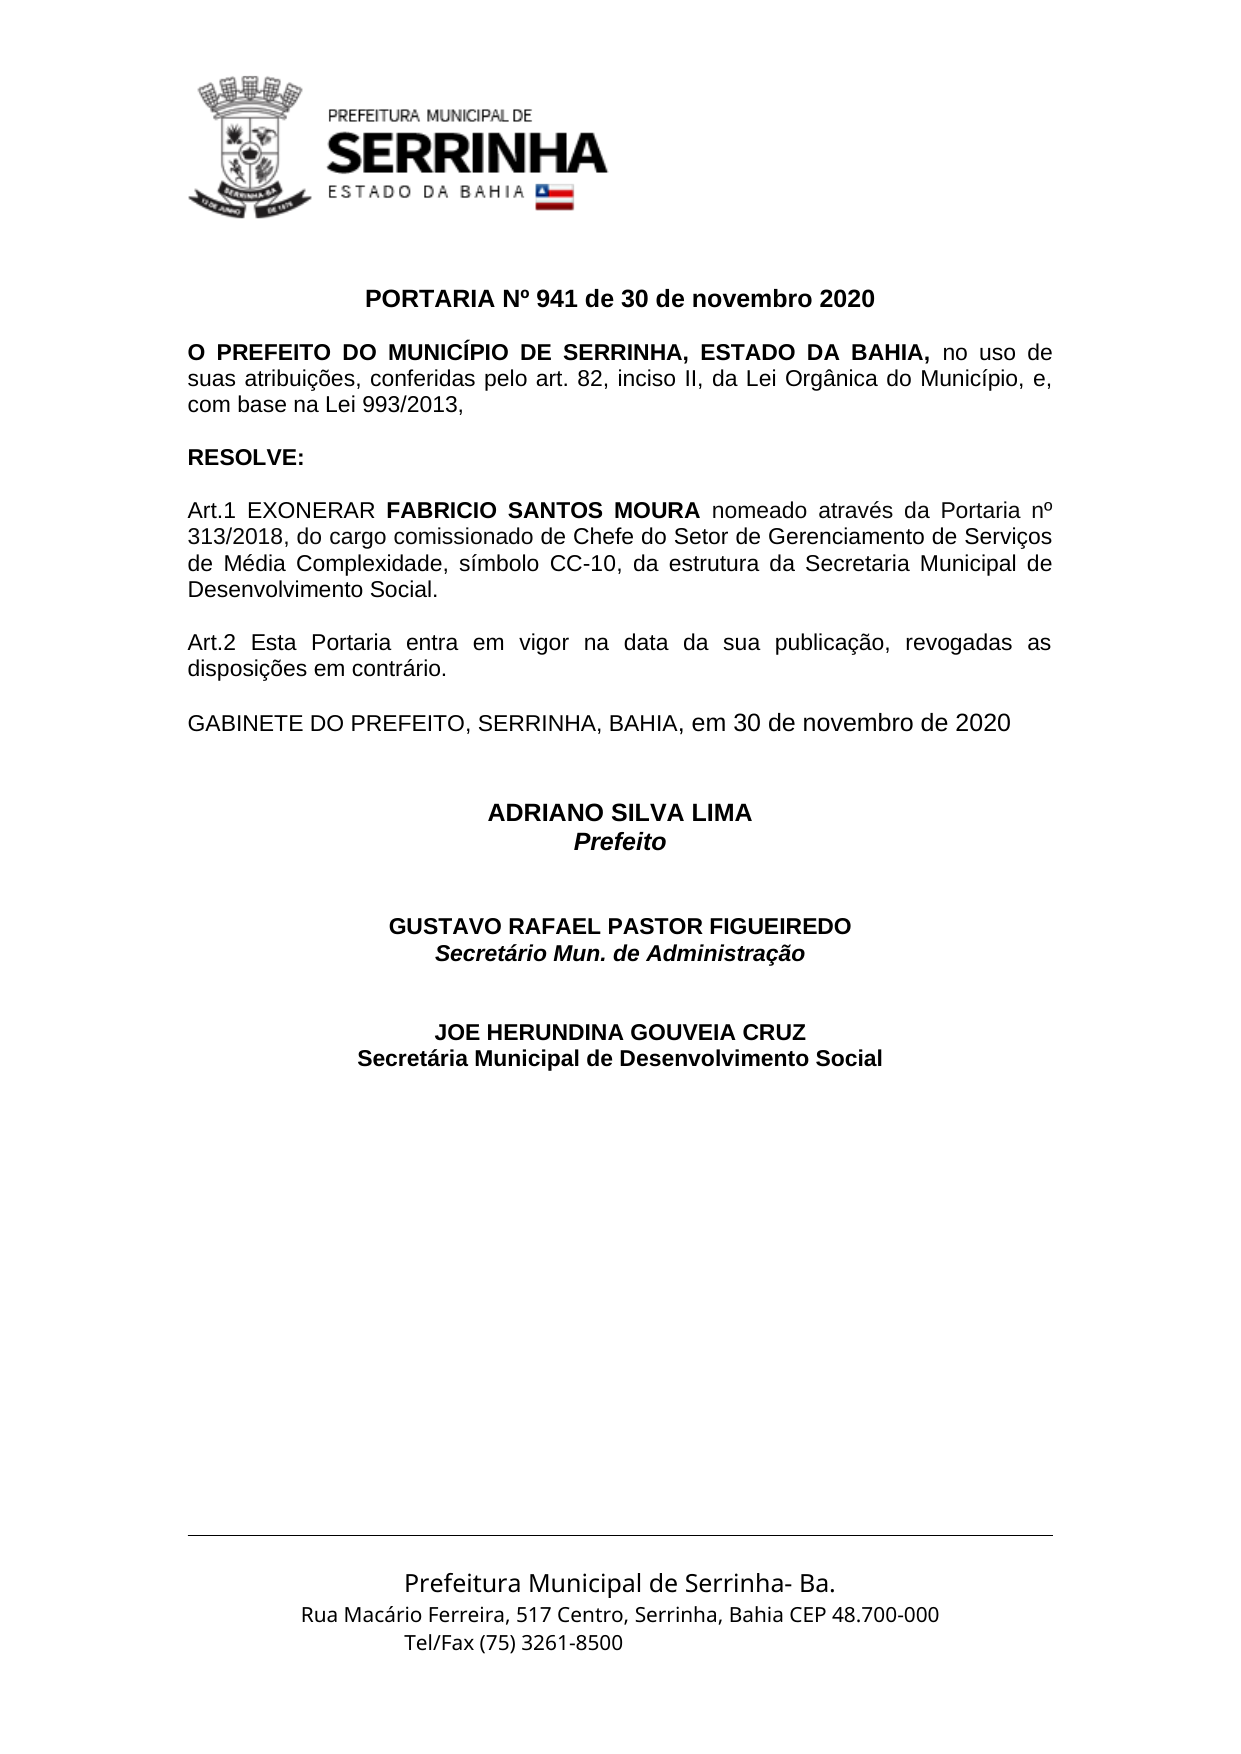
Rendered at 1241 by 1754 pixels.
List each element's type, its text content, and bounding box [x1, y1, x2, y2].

text Art.1 EXONERAR FABRICIO SANTOS MOURA nomeado através da Portaria nº 313/2018, do cargo comissionado de Chefe do Setor de Gerenciamento de Serviços de Média Complexidade, símbolo CC-10, da estrutura da Secretaria Municipal de Desenvolvimento Social. [187, 497, 1053, 602]
text GABINETE DO PREFEITO, SERRINHA, BAHIA, em 30 de novembro de 2020 [187, 708, 1053, 736]
text Secretária Municipal de Desenvolvimento Social [187, 1045, 1053, 1071]
text GUSTAVO RAFAEL PASTOR FIGUEIREDO [187, 913, 1053, 939]
text Secretário Mun. de Administração [187, 939, 1053, 966]
text RESOLVE: [187, 444, 1053, 471]
text ADRIANO SILVA LIMA [187, 798, 1053, 827]
picture [187, 73, 609, 222]
text Art.2 Esta Portaria entra em vigor na data da sua publicação, revogadas as disposições em contrário. [187, 629, 1053, 681]
text O PREFEITO DO MUNICÍPIO DE SERRINHA, ESTADO DA BAHIA, no uso de suas atribuições, conferidas pelo art. 82, inciso II, da Lei Orgânica do Município, e, com base na Lei 993/2013, [187, 339, 1053, 418]
text PORTARIA Nº 941 de 30 de novembro 2020 [187, 284, 1053, 312]
text Prefeito [187, 827, 1053, 856]
text JOE HERUNDINA GOUVEIA CRUZ [187, 1019, 1053, 1045]
